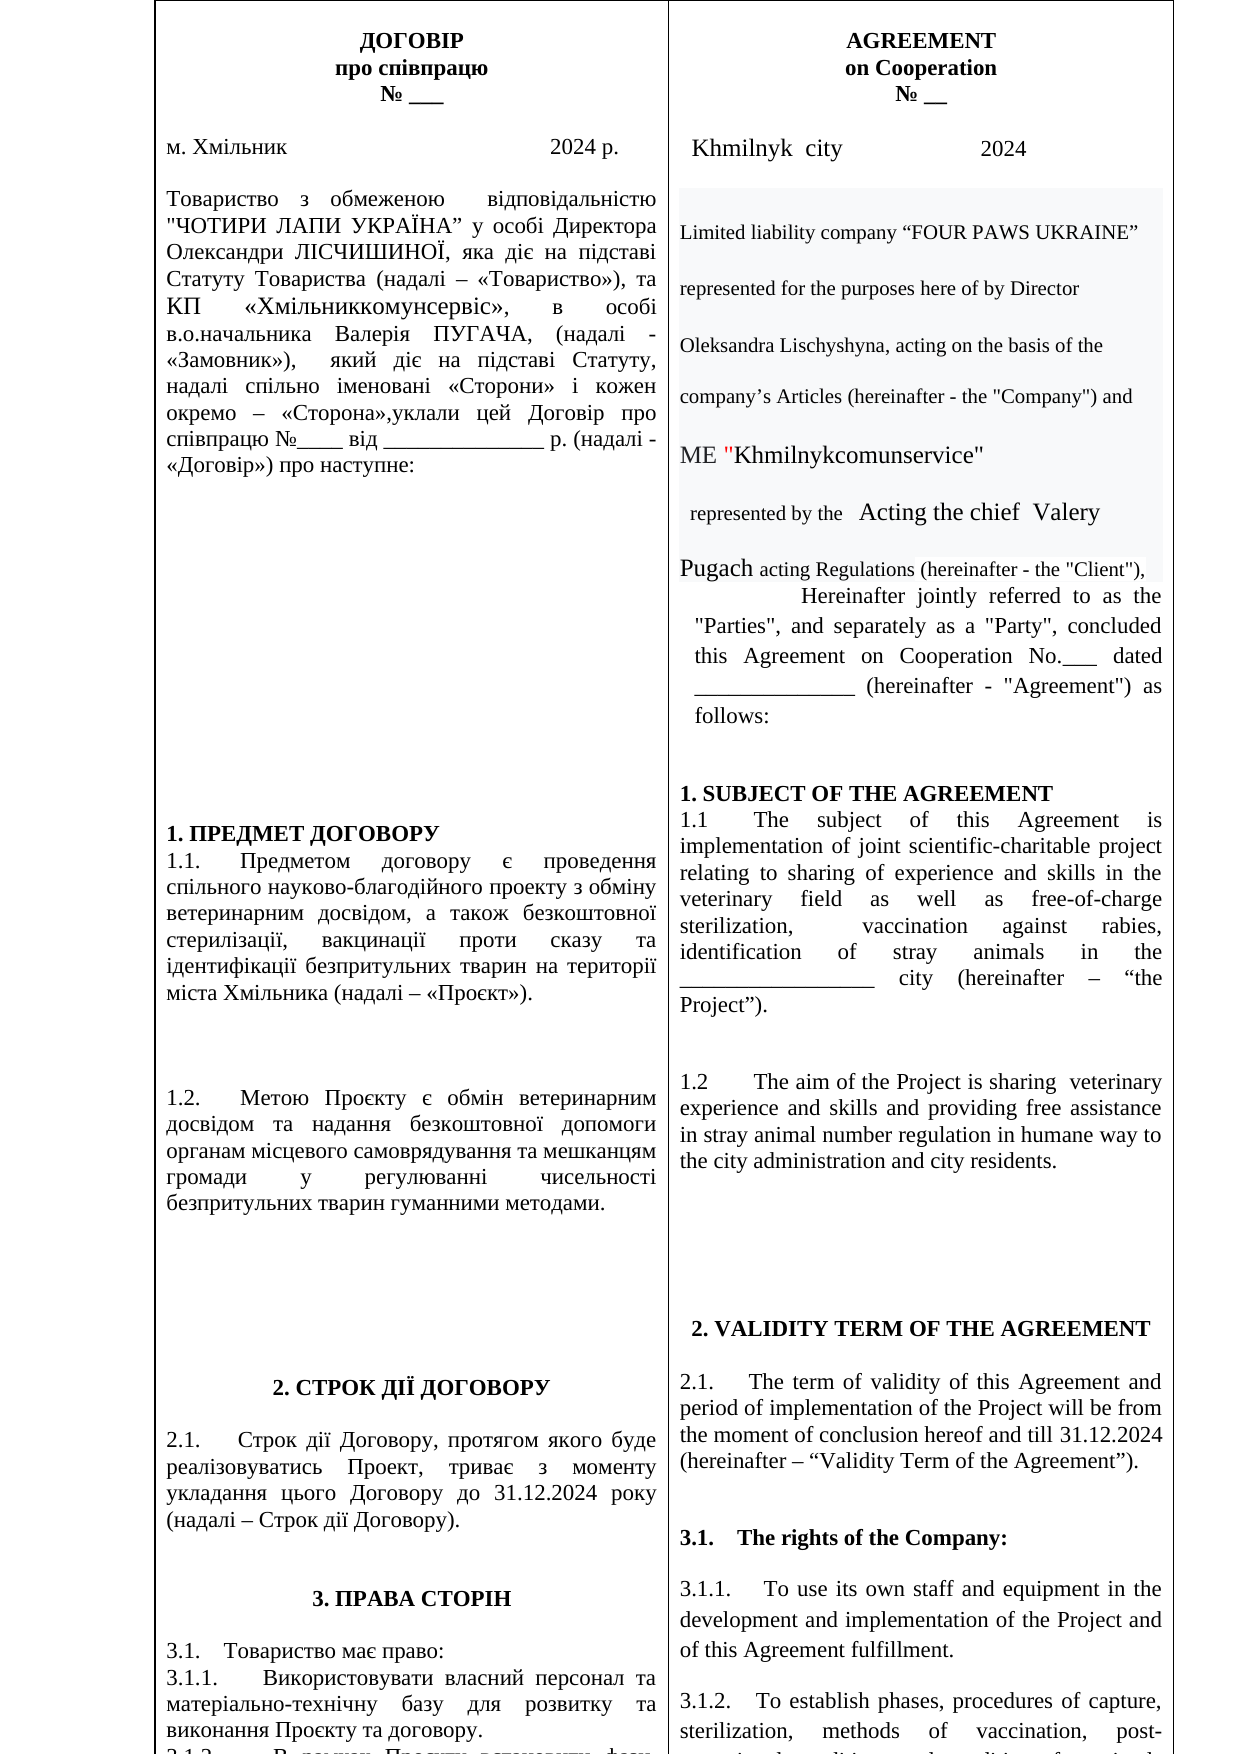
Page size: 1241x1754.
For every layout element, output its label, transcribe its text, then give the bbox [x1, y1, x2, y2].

table_header AGREEMENT on Cooperation № __ Khmilnyk city 2024 Limited liability company “FOUR PAWS UKRAINE” represented for the purposes here of by Director Oleksandra Lischyshyna, acting on the basis of the company’s Articles (hereinafter - the "Company") and ME "Khmilnykcomunservice" represented by the Acting the chief Valery Pugach acting Regulations (hereinafter - the "Client"), Hereinafter jointly referred to as the "Parties", and separately as a "Party", concluded this Agreement on Cooperation No.___ dated ______________ (hereinafter - "Agreement") as follows: 1. subject OF THE Agreement The subject of this Agreement is implementation of joint scientific-charitable project relating to sharing of experience and skills in the veterinary field as well as free-of-charge sterilization, vaccination against rabies, identification of stray animals in the _________________ city (hereinafter – “the Project”). The aim of the Project is sharing veterinary experience and skills and providing free assistance in stray animal number regulation in humane way to the city administration and city residents. 2. VALIDITY TERM OF THE AGREEMENT 2.1. The term of validity of this Agreement and period of implementation of the Project will be from the moment of conclusion hereof and till 31.12.2024 (hereinafter – “Validity Term of the Agreement”). 3.1. The rights of the Company: 3.1.1. To use its own staff and equipment in the development and implementation of the Project and of this Agreement fulfillment. 3.1.2. To establish phases, procedures of capture, sterilization, methods of vaccination, post-operational conditions and conditions for animals that would return to the streets in order to make it in the most effective and the least traumatic way for sterilized animals. 3.1.3 To establish a post-operational period, during which sterilized, vaccinated against rabies and marked dogs will be kept in the premises, provided by the Client in accordance with the paragraph 4.2.1 of this Agreement. 3.2. The rights of the Client: 3.2.1. To appoint an authorized representative for periodical visits of sterilized dogs in areas of their returning after sterilization, vaccination, identification and registration. 3.2.2. To ensure spreading information about the Project in media and on the Internet, to produce audio, video, photo materials that concern the Project and will be owned by the Company. 4. OBLIGATIONS OF THE PARTIES 4.1. Obligations of the Company: 4.1.1. To use its own or third party veterinarians, technicians, dog catchers and people responsible for the identification and registration of sterilized and vaccinated dogs) who will sterilize, vaccinate against rabies, register and identify stray dogs according to Articles 1 and 2 of this Agreement. 4.1.2. To provide list of Company members, participating in the Project. 4.1.3. To provide list of vehicles (mobile clinics and dog catching cars), participating in the Project. 4.1.4. To cover all costs associated with catching, transportation, sterilization, vaccination and identification of caught stray animals under this Agreement. 4.1.5. To record all sterilized, vaccinated, identified animals. 4.1.6. To bear full responsibility for possible complications of the state health of animal, which was sterilized, disinfected, vaccinated and marked in the frame of the Project, if these complications arise within 9 days after the abovementioned veterinary measures. 4.1.7. To inform the Client about Project realization. 4.2. Obligations of the Client: 4.2.1. To provide Company with necessary post-operating premises on a free-of-charge basis for veterinary intervention and post-operative treatment of stray animals. 4.2.2. To ensure meeting and full organizational support of the representatives to facilitate the implementation of the project in the city according to paragraphs 4.1.1 and 4.1.2 hereof. 4.2.3. To send biological waste generated during the Project for recycling. 4.2.4. To provide Company members, involved in the Project, with accommodation and food during the Project’s period of implementation. 5. OTHER CONDITIONS 5.1. This Agreement shall enter into force after signing and can be terminated under the following conditions: 5.1.1. By a mutual consent of the Parties. 5.1.2. In case of breach of the obligations hereunder provided in Article 4 hereof. 5.1.3. When the Validity Term of this Agreement expires. 5.2. The Validity Term of this Agreement may be extended by signing an additional agreement. 5.3. Project activities will be performed in accordance with the Law of Ukraine "On protection of animals against cruelty" No. 3447-IV of February 21, 2006, amended. 5.4. For all questions Parties shall cooperate with local animal welfare organizations in the ________________ city 5.5. For non-performance or improper performance of its obligations under this agreement, the Parties bear responsibility according to the legislation of Ukraine. 6. FORCE MAJEURE EVENTS 6.1 In the event of unforeseen circumstances (natural disasters, etc.) the Parties have the right to suspend performance of its obligations under this agreement. 6.2. The Parties must immediately (within 3 days) inform each other about the beginning and end of unforeseen circumstances that prevent the implementation of obligations under the agreement. 6.3. The Parties take responsibility to resume performance of all of the obligations under this contract, which were terminated in accordance with paragraph 6.1 hereof. 7. NOTICES Each Party must inform the other Party about the problems that arose during the Project within 24 hours of their occurrence. Informed Party shall promptly take all possible measures to address the problems. 8. OTHER PROVISIONS 8.1. All changes and amendments to this Agreement shall have legal force and constitute an integral part of the agreement only if provided in writing and signed by both Parties. 8.2. The Parties are obliged to take measures for the settlement of disputes by mutual negotiations. Should the negotiations fail the Parties will settle disputes in a commercial court under the current legislation of Ukraine. 8.3. In the event of any changes in the information stated in this Agreement, the respective Party shall inform the other of such changes within three (3) days. 8.4. This Agreement is made in two originals of equal legal force, in Ukrainian and English languages, one original for each contracting Party. All the counterparts have equal legal force. In case of discrepancies between the Ukrainian and the English versions hereof, the Ukrainian text shall prevail. Party 1 LLC “FOUR PAWS UKRAINE” 12, Y. Illenka street, Kyiv, 04050, Ukraine Registration number: 40667826 Bank details: IBAN UA493808050000000026008528656 In Raiffeisen Bank Aval Kyiv, Ukraine Code of the Bank: 380805 Director ______________Oleksandra Lischyshyna «___» _______________2024 М.П. Party 2 ME "Khmilnykcomunservice" 107a, Chornovola Vyacheslava street , Khmilnyk, Vinnytsia region , 22000, Registration number32505648 Bank details: IBAN UA 383204780000000026001267315 In JSB “UKRGASBANK” Code of the Bank 320478 Acting the chief Valery Pugach «___» _______________2024 М.П. [669, 1, 1173, 1754]
table_header ДОГОВІР про співпрацю № ___ м. Хмільник 2024 р. Товариство з обмеженою відповідальністю "ЧОТИРИ ЛАПИ УКРАЇНА” у особі Директора Олександри ЛІСЧИШИНОЇ, яка діє на підставі Статуту Товариства (надалі – «Товариство»), та КП «Хмільниккомунсервіс», в особі в.о.начальника Валерія ПУГАЧА, (надалі - «Замовник»), який діє на підставі Статуту, надалі спільно іменовані «Сторони» і кожен окремо – «Сторона»,уклали цей Договір про співпрацю №____ від ______________ р. (надалі - «Договір») про наступне: 1. ПРЕДМЕТ ДОГОВОРУ Предметом договору є проведення спільного науково-благодійного проекту з обміну ветеринарним досвідом, а також безкоштовної стерилізації, вакцинації проти сказу та ідентифікації безпритульних тварин на території міста Хмільника (надалі – «Проєкт»). Метою Проєкту є обмін ветеринарним досвідом та надання безкоштовної допомоги органам місцевого самоврядування та мешканцям громади у регулюванні чисельності безпритульних тварин гуманними методами. 2. СТРОК ДІЇ ДОГОВОРУ 2.1. Строк дії Договору, протягом якого буде реалізовуватись Проект, триває з моменту укладання цього Договору до 31.12.2024 року (надалі – Строк дії Договору). 3. ПРАВА СТОРІН 3.1. Товариство має право: 3.1.1. Використовувати власний персонал та матеріально-технічну базу для розвитку та виконання Проєкту та договору. 3.1.2. В рамках Проєкту встановити фази, процедури вилову, стерилізації, методи вакцинації, післяопераційні умови та умови для тварин, які повернуться на вулиці відповідно до вимог чинного законодавства України для забезпечення найбільшої результативності і мінімізувати травматизм для стерилізованих тварин. 3.1.3. Встановлювати післяопераційний період, протягом якого стерилізовані, вакциновані та ідентифіковані тварини будуть утримуватись в післяопераційному приміщенні, наданому Замовником згідно пункту 4.2.1. 3.2. Замовник має право: 3.2.1. Призначити уповноваженого представника для періодичних відвідувань стерилізованих тварин в районах їх повернення після стерилізації, вакцинації, ідентифікації та реєстрації. 3.2.2. Забезпечити поширення Проєкту в засобах масової інформації та в мережі Інтернет, представляти аудіо, відео, фото матеріали, що стосуватимуться Проєкту та належатимуть Товариству. 4. ОБОВ’ЯЗКИ СТОРІН 4.1. Товариство зобов’язується: 4.1.1. Використовувати своїх або залучених ветеринарів та представників (технічних фахівців, ловців тварин, людей, відповідальних за ідентифікацію і реєстрацію стерилізованих і вакцинованих тварин), які будуть безкоштовно відловлювати, стерилізувати, вакцинувати і ідентифікувати безпритульних тварин згідно зі статтями 1 і 2 цього Договору. 4.1.2. Надати перелік представників Товариства, які здійснюватимуть заходи, передбачені Проєктом. 4.1.3. Надати перелік транспортних засобів, задіяних в рамках Проєкту. 4.1.4. За рахунок власних коштів забезпечити покриття витрат, пов'язаних з виловом, транспортуванням, стерилізацією, вакцинацією та ідентифікацією виловлених у рамках цього Договору безпритульних тварин. 4.1.5. Здійснювати ведення реєстру стерилізованих, вакцинованих, ідентифікованих тварин. 4.1.6. Нести повну відповідальність за можливі післяопераційні ускладнення стану здоров’я тварин, які були стерилізовані, вакциновані та ідентифіковані у рамках Проекту, якщо ці післяопераційні ускладнення виникнуть протягом 9 днів після вищезгаданих ветеринарних дій. 4.1.7. Інформувати Замовника щодо реалізації Проєкту. 4.2. Замовник зобов’язаний: 4.2.1. На час проведення заходів Проєкту безкоштовно надати приміщення для проведення операцій і післяопераційної перетримки безпритульних тварин. 4.2.2. Забезпечити зустріч та повний організаційний супровід представників Товариства, спрямованих на здійснення заходів Проєкту, згідно пп. 4.1.1. і 4.1.2 Договору. 4.2.3. Відправляти на утилізацію біологічні відходи, що утворяться під час роботи Проєкту. 4.2.4. На час проведення заходів Проєкту безкоштовно надати приміщення для проживання представників Товариства та забезпечити їх харчуванням. 5. ІНШІ УМОВИ 5.1. Цей Договір набуває чинності при його підписанні Сторонами і припиняє свою дію при наступних умовах: 5.1.1. За взаємною згодою Сторін. 5.1.2. У разі невиконання зобов'язань, визначених ст. 4 Договору. 5.1.3. По закінченні терміну дії даного Договору. 5.2. Строк дії цього Договору може бути продовжений за згодою Сторін, шляхом підписання додаткової угоди до цього Договору. 5.3. Заходи Проєкту будуть здійснюватися відповідно до вимог Закону України «Про захист тварин від жорстокого поводження» № 3447-IV від 21.02.2006. із змінами та доповненнями. 5.4. З усіх питань Сторони будуть співпрацювати з зоозахисними організаціями міста Хмільника. 5.5. За невиконання або неналежне виконання своїх обов'язків в рамках цього Договору, Сторони несуть відповідальність згідно з чинним законодавством України. 6. ОБСТАВИНИ НЕПЕРЕБОРНОЇ СИЛИ 6.1 У разі виникнення обставин непереборної сили (стихійне лихо, тощо) Сторони мають право призупинити виконання свої обов’язків згідно цього Договору. 6.2. Сторони зобов’язані негайно (протягом 3 днів) проінформувати одна одну щодо початку та закінчення непередбачених обставин, які перешкоджають виконанню обов’язків згідно Договору. 6.3. Сторони беруть на себе зобов’язання відновлювати всі обов’язки за цим Договором, які були припинені згідно пункту 6.1 Договору після закінчення дії згаданих непереборних обставин. 7. ПОВІДОМЛЕННЯ Кожна Сторона зобов’язана проінформувати іншу сторону щодо проблем, які виникли під час реалізації Проекту протягом 24 годин з часу їх виникнення та фіксації. Проінформована Сторона зобов’язана в найкоротший термін вжити всіх можливих заходів для усунення проблем, що виникли. 8. ІНШІ ПОЛОЖЕННЯ 8.1. Всі зміни та доповнення до цього Договору будуть мати юридичну силу та становитимуть невід’ємну частину цього Договору лише за умови оформлення їх у письмовій формі та підписання уповноваженими представниками обох Сторін. 8.2. Сторони зобов’язані вживати заходів для врегулювання суперечок шляхом переговорів. У разі недосягнення згоди шляхом переговорів Сторони будуть передавати спори на розгляд господарського суду згідно діючого законодавства України. 8.3. У разі будь-яких змін в інформації, зазначеній у цьому Договорі, Сторона, у якої виникли ці зміни, зобов’язана проінформувати іншу Сторону про такі зміни протягом 3 (трьох) днів. 8.4. Цей договір укладений в 2 (двох) екземплярах українською та англійською мовами, по 1 екземпляру для кожної Сторони. Всі екземпляри мають однакову юридичну силу. У разі виникнення розбіжностей між українською та англійською версіями цього Договору переважну силу має текст українською мовою. Сторона 1 ТОВ «ЧОТИРИ ЛАПИ УКРАЇНА» 04050, Україна, м. Київ, вул. Ю. Іллєнка, буд. 12. ЄДРПОУ 40667826 IBAN UA493808050000000026008528656 в АТ «Райффайзен Банк Аваль» у м. Київ МФО 380805 Директор __________Олександра ЛІСЧИШИНА «___» _______________2024 р. М.П. Сторона 2 КП «Хмільниккомунсервіс» 22000, Вінницька область, м. Хмільник, вул. Чорновола Владислава, 107а ЄДРПОУ 32505648 IBAN UA 383204780000000026001267315 В АБ Укргазбанк МФО 320478 В.о. начальника Валерій ПУГАЧ «___» _______________2024 р. М.П. [156, 1, 668, 1754]
